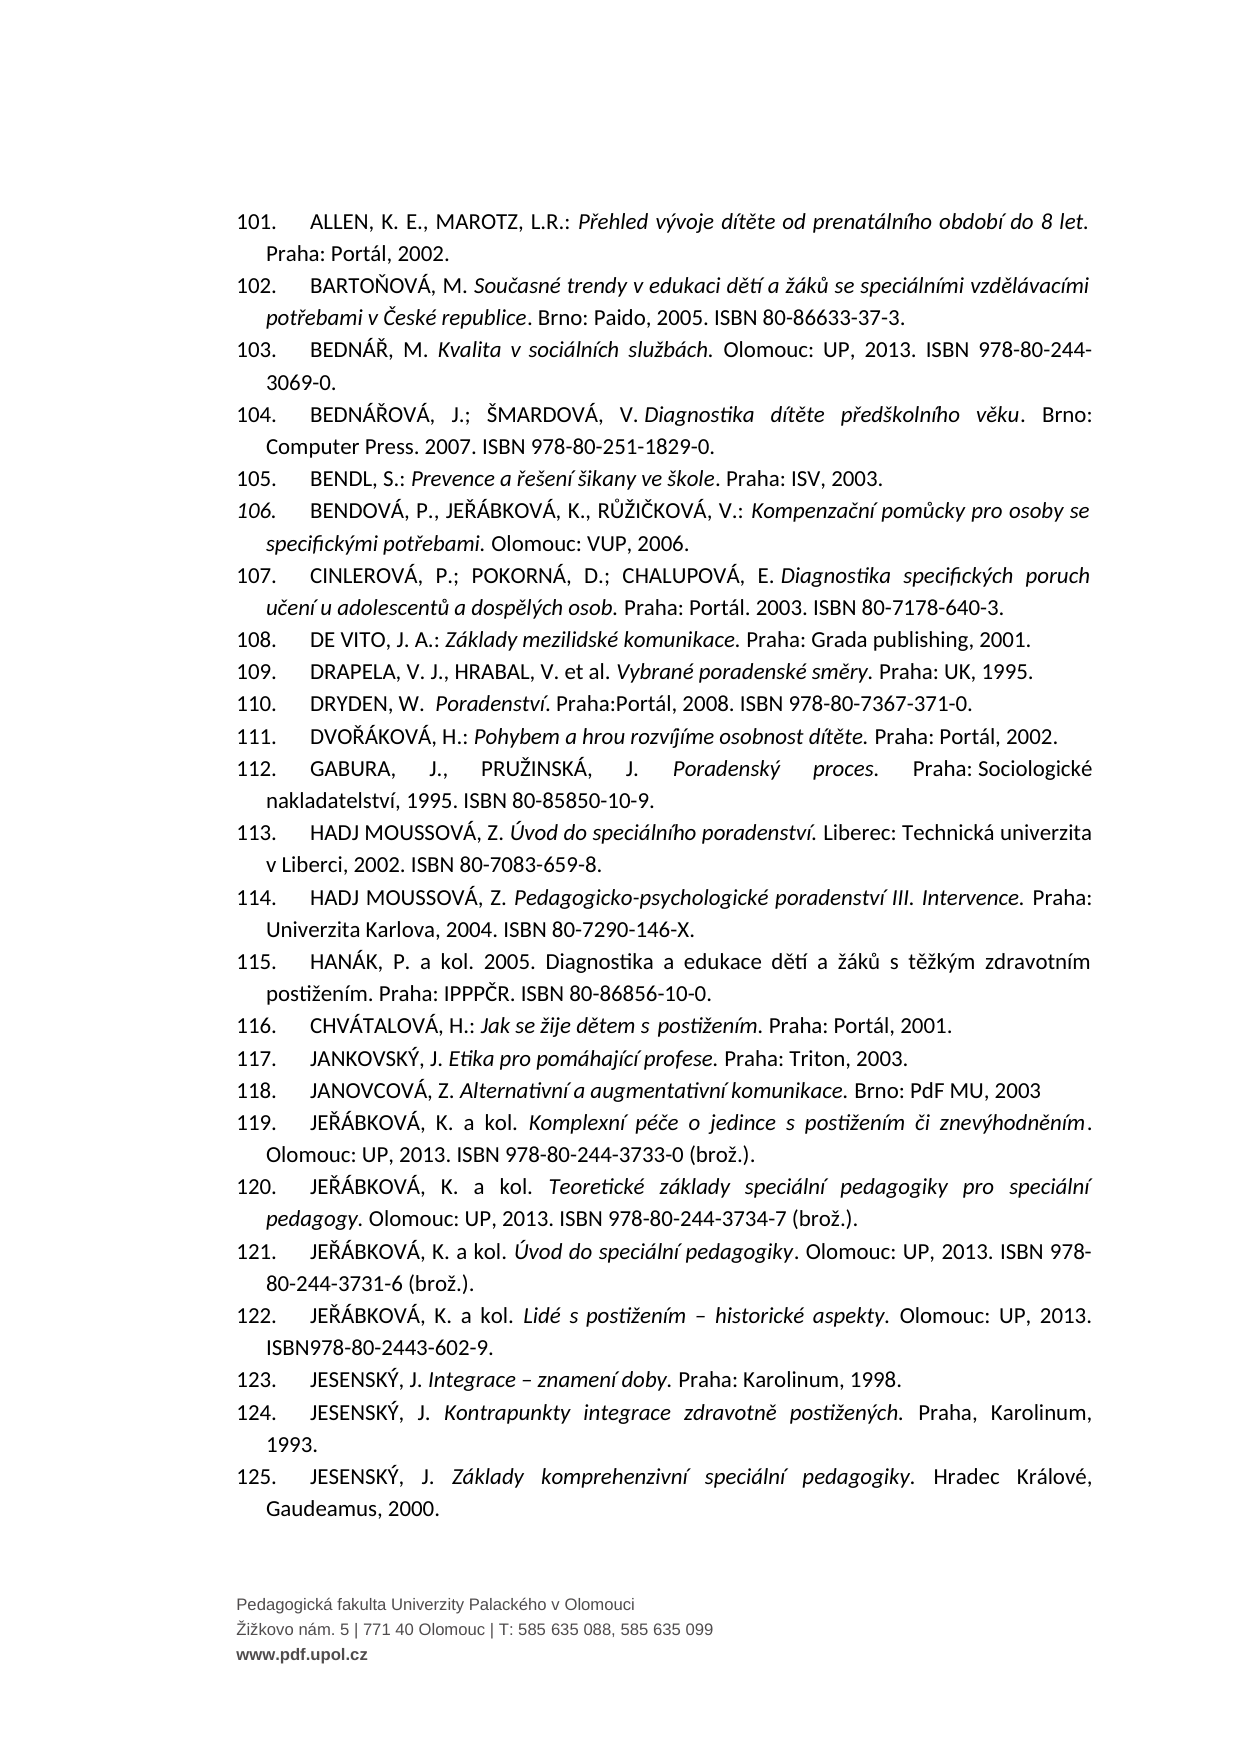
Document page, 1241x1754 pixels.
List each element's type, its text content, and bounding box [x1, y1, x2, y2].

list ALLEN, K. E., MAROTZ, L.R.: Přehled vývoje dítěte od prenatálního období do 8 let. Praha: Portál, 2002. [236, 207, 1092, 267]
list JESENSKÝ, J. Kontrapunkty integrace zdravotně postižených. Praha, Karolinum, 1993. [236, 1398, 1092, 1458]
list JESENSKÝ, J. Základy komprehenzivní speciální pedagogiky. Hradec Králové, Gaudeamus, 2000. [236, 1462, 1092, 1522]
list JEŘÁBKOVÁ, K. a kol. Úvod do speciální pedagogiky. Olomouc: UP, 2013. ISBN 978-80-244-3731-6 (brož.). [236, 1237, 1092, 1297]
list JESENSKÝ, J. Integrace – znamení doby. Praha: Karolinum, 1998. [236, 1366, 1092, 1393]
list Hadj Moussová, Z. Úvod do speciálního poradenství. Liberec: Technická univerzita v Liberci, 2002. ISBN 80-7083-659-8. [236, 818, 1092, 878]
list BEDNÁŘOVÁ, J.; ŠMARDOVÁ, V. Diagnostika dítěte předškolního věku. Brno: Computer Press. 2007. ISBN 978-80-251-1829-0. [236, 400, 1092, 460]
list BENDL, S.: Prevence a řešení šikany ve škole. Praha: ISV, 2003. [236, 464, 1092, 492]
list DRAPELA, V. J., HRABAL, V. et al. Vybrané poradenské směry. Praha: UK, 1995. [236, 657, 1092, 685]
list BARTOŇOVÁ, M. Současné trendy v edukaci dětí a žáků se speciálními vzdělávacími potřebami v České republice. Brno: Paido, 2005. ISBN 80-86633-37-3. [236, 271, 1092, 331]
list CHVÁTALOVÁ, H.: Jak se žije dětem s postižením. Praha: Portál, 2001. [236, 1011, 1092, 1039]
list JEŘÁBKOVÁ, K. a kol. Teoretické základy speciální pedagogiky pro speciální pedagogy. Olomouc: UP, 2013. ISBN 978-80-244-3734-7 (brož.). [236, 1172, 1092, 1233]
list JANKOVSKÝ, J. Etika pro pomáhající profese. Praha: Triton, 2003. [236, 1044, 1092, 1072]
list BEDNÁŘ, M. Kvalita v sociálních službách. Olomouc: UP, 2013. ISBN 978-80-244-3069-0. [236, 336, 1092, 396]
list Hadj Moussová, Z. Pedagogicko-psychologické poradenství III. Intervence. Praha: Univerzita Karlova, 2004. ISBN 80-7290-146-X. [236, 883, 1092, 943]
list JEŘÁBKOVÁ, K. a kol. Lidé s postižením – historické aspekty. Olomouc: UP, 2013. ISBN978-80-2443-602-9. [236, 1301, 1092, 1361]
list DVOŘÁKOVÁ, H.: Pohybem a hrou rozvíjíme osobnost dítěte. Praha: Portál, 2002. [236, 722, 1092, 750]
list DE VITO, J. A.: Základy mezilidské komunikace. Praha: Grada publishing, 2001. [236, 625, 1092, 653]
list HANÁK, P. a kol. 2005. Diagnostika a edukace dětí a žáků s těžkým zdravotním postižením. Praha: IPPPČR. ISBN 80-86856-10-0. [236, 947, 1092, 1007]
list CINLEROVÁ, P.; POKORNÁ, D.; CHALUPOVÁ, E. Diagnostika specifických poruch učení u adolescentů a dospělých osob. Praha: Portál. 2003. ISBN 80-7178-640-3. [236, 561, 1092, 621]
list DRYDEN, W. Poradenství. Praha:Portál, 2008. ISBN 978-80-7367-371-0. [236, 689, 1092, 718]
list JANOVCOVÁ, Z. Alternativní a augmentativní komunikace. Brno: PdF MU, 2003 [236, 1076, 1092, 1104]
list BENDOVÁ, P., JEŘÁBKOVÁ, K., RŮŽIČKOVÁ, V.: Kompenzační pomůcky pro osoby se specifickými potřebami. Olomouc: VUP, 2006. [236, 496, 1092, 557]
list JEŘÁBKOVÁ, K. a kol. Komplexní péče o jedince s postižením či znevýhodněním. Olomouc: UP, 2013. ISBN 978-80-244-3733-0 (brož.). [236, 1108, 1092, 1168]
list GABURA, J., PRUŽINSKÁ, J. Poradenský proces. Praha: Sociologické nakladatelství, 1995. ISBN 80-85850-10-9. [236, 754, 1092, 814]
